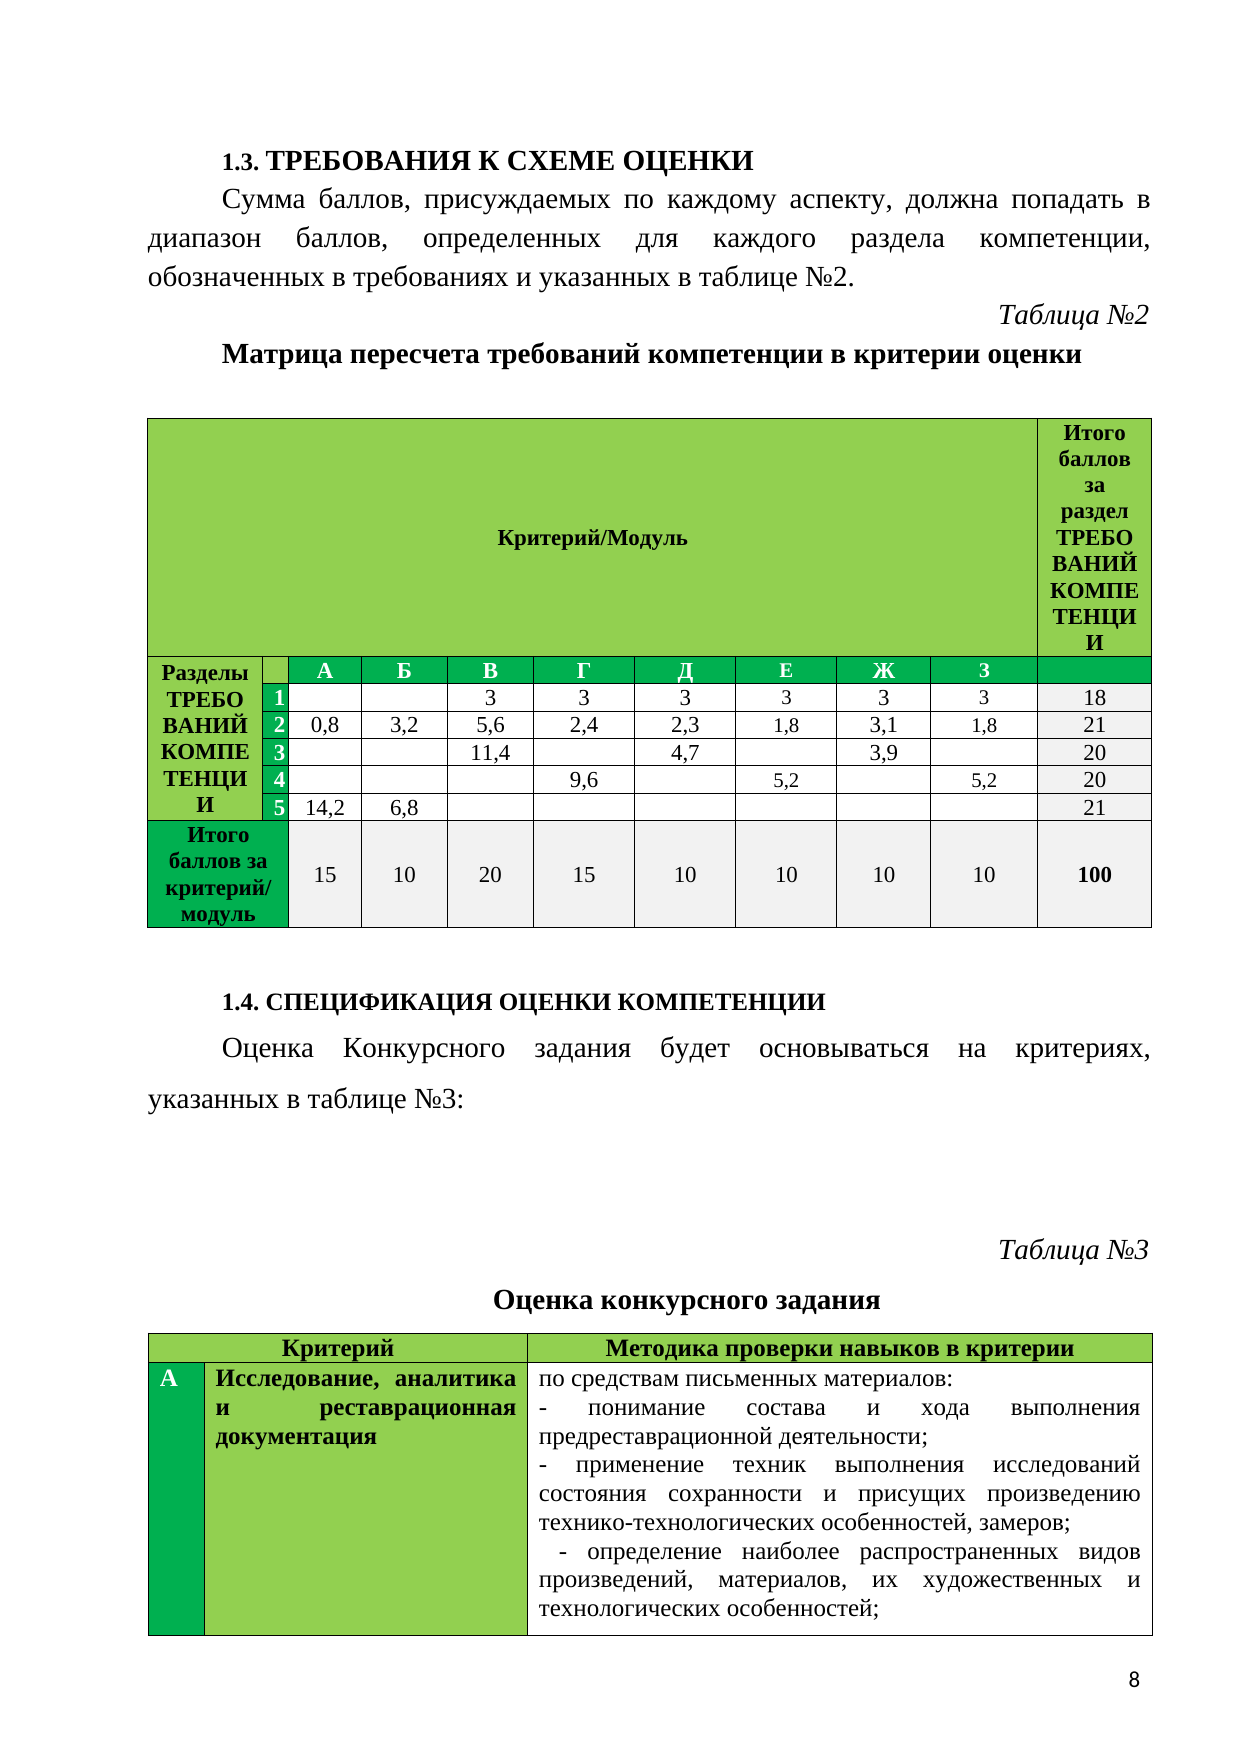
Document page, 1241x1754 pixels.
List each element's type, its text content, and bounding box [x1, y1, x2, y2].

table_cell 10 [362, 821, 447, 927]
table_cell Итого баллов за критерий/модуль [148, 821, 288, 927]
table_cell Ж [837, 657, 930, 683]
table_cell 10 [931, 821, 1037, 927]
table_cell [289, 766, 361, 793]
table_cell 0,8 [289, 712, 361, 738]
table_cell А [149, 1363, 204, 1635]
table_cell Д [635, 657, 735, 683]
table_cell 5,2 [931, 766, 1037, 793]
table_cell 10 [635, 821, 735, 927]
table_cell 3 [263, 739, 288, 765]
table_cell Е [736, 657, 836, 683]
table_cell 11,4 [448, 739, 533, 765]
table_cell [1038, 657, 1151, 683]
table_cell [635, 766, 735, 793]
table_cell [931, 794, 1037, 820]
table_cell 5,2 [736, 766, 836, 793]
table_cell 2,4 [534, 712, 634, 738]
table_cell [534, 739, 634, 765]
table_cell 3,1 [837, 712, 930, 738]
table_cell 1,8 [736, 712, 836, 738]
table_cell 3 [837, 684, 930, 711]
table_cell 20 [1038, 739, 1151, 765]
table_cell [931, 739, 1037, 765]
table_header Методика проверки навыков в критерии [528, 1334, 1152, 1362]
table_cell 21 [1038, 794, 1151, 820]
table_cell [635, 794, 735, 820]
table_cell [289, 684, 361, 711]
table_cell 3 [448, 684, 533, 711]
table_cell [736, 794, 836, 820]
table_cell [362, 739, 447, 765]
table_cell [289, 739, 361, 765]
table_cell [837, 766, 930, 793]
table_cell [528, 1363, 1152, 1635]
text Матрица пересчета требований компетенции в критерии оценки [148, 336, 1152, 369]
table_cell 3 [635, 684, 735, 711]
table_cell [448, 794, 533, 820]
table_cell 10 [736, 821, 836, 927]
table_cell 5 [263, 794, 288, 820]
table_cell 3 [534, 684, 634, 711]
table_cell 5,6 [448, 712, 533, 738]
table_cell 3,9 [837, 739, 930, 765]
table_cell 2 [263, 712, 288, 738]
table_cell [362, 766, 447, 793]
table_cell 6,8 [362, 794, 447, 820]
table_cell 18 [1038, 684, 1151, 711]
text Сумма баллов, присуждаемых по каждому аспекту, должна попадать в диапазон баллов, определенных для каждого раздела компетенции, обозначенных в требованиях и указанных в таблице №2. [148, 182, 1152, 292]
text Таблица №3 [148, 1232, 1152, 1265]
table_cell [736, 739, 836, 765]
table_cell Б [362, 657, 447, 683]
table_cell 20 [448, 821, 533, 927]
table_header Критерий/Модуль [148, 419, 1037, 656]
table_cell 3 [931, 684, 1037, 711]
text Оценка конкурсного задания [148, 1282, 1152, 1316]
table_cell [837, 794, 930, 820]
table_cell 3,2 [362, 712, 447, 738]
table_cell 9,6 [534, 766, 634, 793]
table_cell [362, 684, 447, 711]
table_cell [263, 657, 288, 683]
table_cell 14,2 [289, 794, 361, 820]
table_cell 21 [1038, 712, 1151, 738]
table_cell 1 [263, 684, 288, 711]
table_cell 15 [289, 821, 361, 927]
table_cell 1,8 [931, 712, 1037, 738]
text Оценка Конкурсного задания будет основываться на критериях, указанных в таблице №3: [148, 1031, 1152, 1114]
text Таблица №2 [148, 297, 1152, 331]
table_cell В [448, 657, 533, 683]
table_cell 4 [263, 766, 288, 793]
subtitle 1.3. ТРЕБОВАНИЯ К СХЕМЕ ОЦЕНКИ [148, 143, 1152, 177]
table_cell 3 [736, 684, 836, 711]
table_cell A [289, 657, 361, 683]
table_cell Разделы ТРЕБОВАНИЙ КОМПЕТЕНЦИИ [148, 657, 262, 820]
table_header Итого баллов за раздел ТРЕБОВАНИЙ КОМПЕТЕНЦИИ [1038, 419, 1151, 656]
table_header Критерий [149, 1334, 527, 1362]
table_cell 2,3 [635, 712, 735, 738]
table_cell 4,7 [635, 739, 735, 765]
table_cell [534, 794, 634, 820]
table_cell 20 [1038, 766, 1151, 793]
table_cell З [931, 657, 1037, 683]
table_cell Г [534, 657, 634, 683]
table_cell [205, 1363, 527, 1635]
text 1.4. СПЕЦИФИКАЦИЯ ОЦЕНКИ КОМПЕТЕНЦИИ [148, 987, 1152, 1016]
table_cell 100 [1038, 821, 1151, 927]
table_cell 15 [534, 821, 634, 927]
table_cell [448, 766, 533, 793]
table_cell 10 [837, 821, 930, 927]
